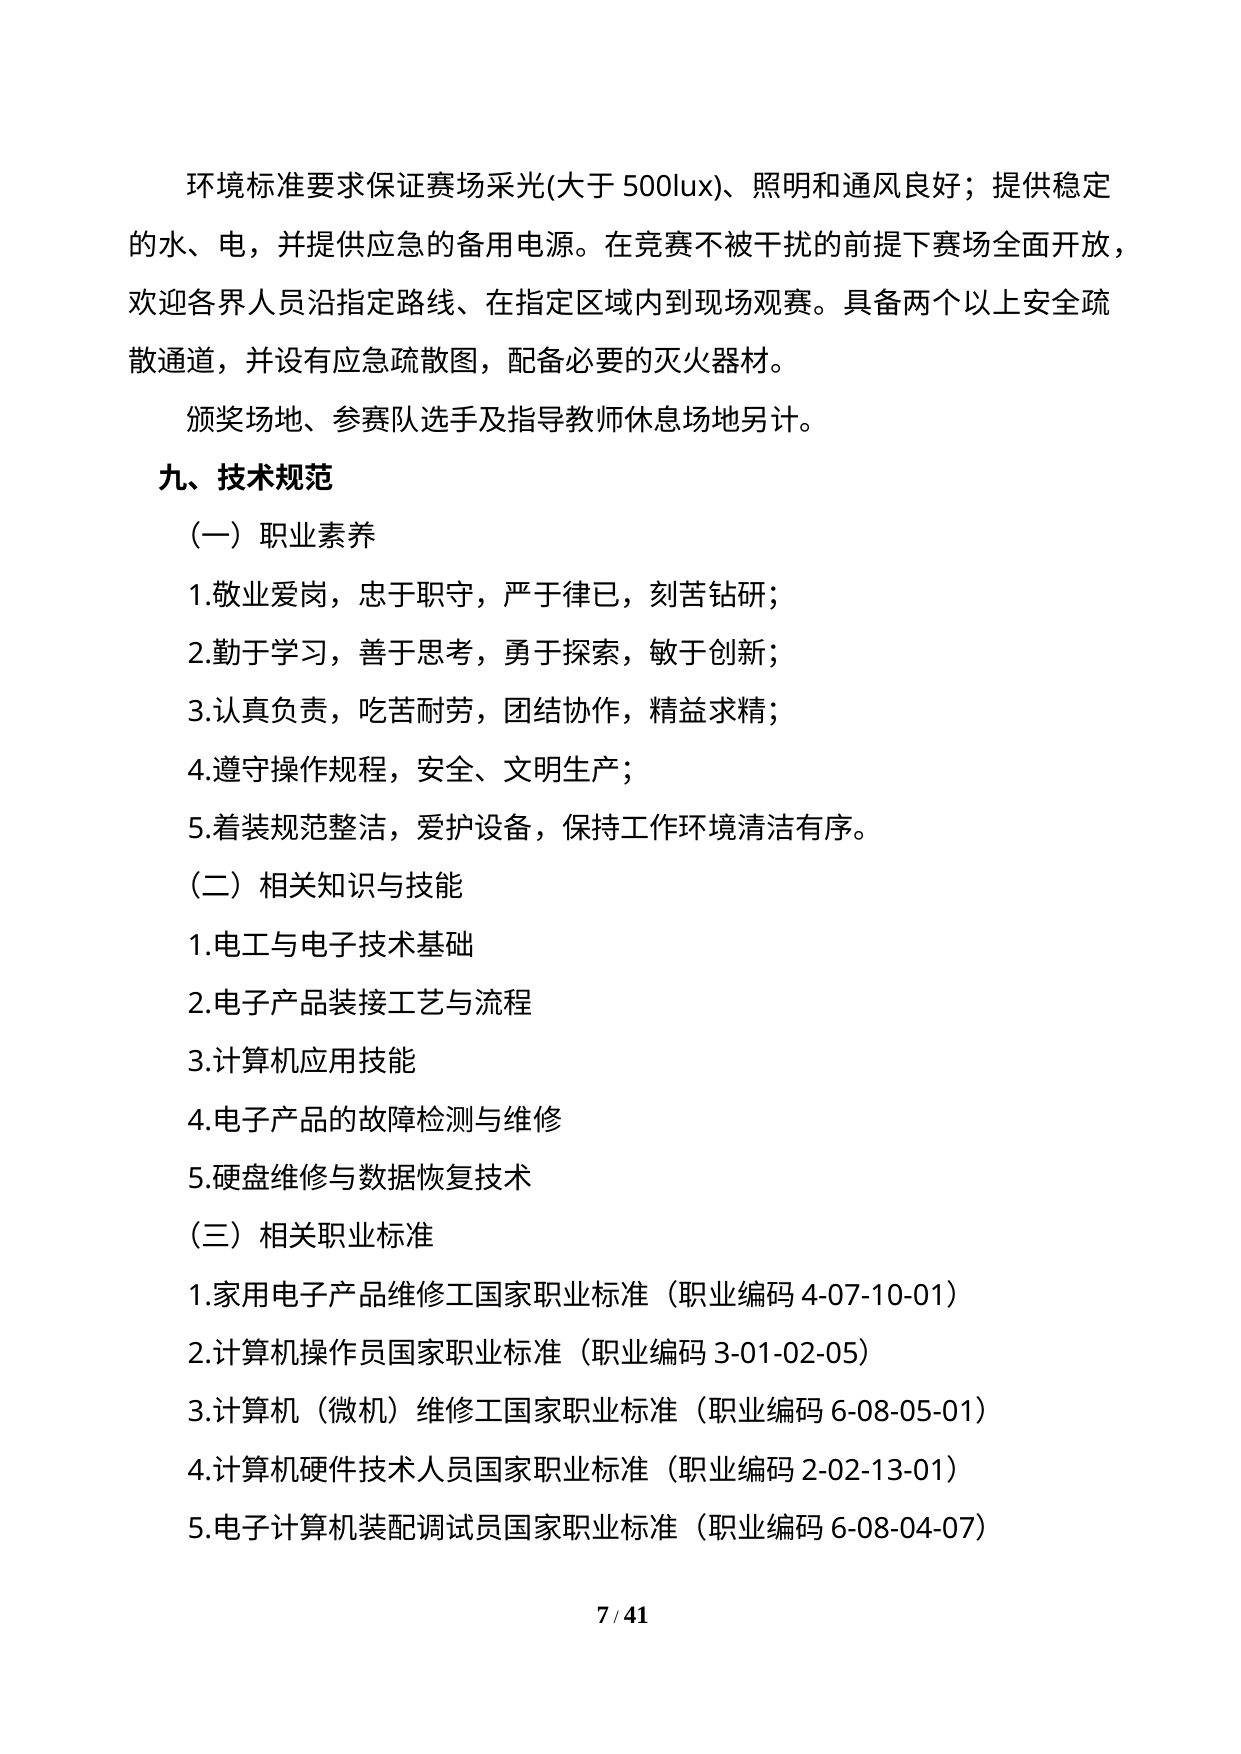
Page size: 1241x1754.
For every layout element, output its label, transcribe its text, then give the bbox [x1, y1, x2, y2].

text 5.着装规范整洁，爱护设备，保持工作环境清洁有序。 [128, 792, 1112, 850]
text 4.电子产品的故障检测与维修 [128, 1083, 1112, 1142]
text 2.电子产品装接工艺与流程 [128, 967, 1112, 1025]
text 1.家用电子产品维修工国家职业标准（职业编码4-07-10-01） [128, 1258, 1112, 1317]
text 1.敬业爱岗，忠于职守，严于律已，刻苦钻研； [128, 558, 1112, 617]
text 4.计算机硬件技术人员国家职业标准（职业编码2-02-13-01） [128, 1433, 1112, 1492]
text 1.电工与电子技术基础 [128, 908, 1112, 967]
text 颁奖场地、参赛队选手及指导教师休息场地另计。 [128, 383, 1112, 442]
text 环境标准要求保证赛场采光(大于500lux)、照明和通风良好；提供稳定的水、电，并提供应急的备用电源。在竞赛不被干扰的前提下赛场全面开放，欢迎各界人员沿指定路线、在指定区域内到现场观赛。具备两个以上安全疏散通道，并设有应急疏散图，配备必要的灭火器材。 [128, 150, 1112, 383]
text （二）相关知识与技能 [128, 850, 1112, 908]
text 3.认真负责，吃苦耐劳，团结协作，精益求精； [128, 675, 1112, 733]
text 3.计算机（微机）维修工国家职业标准（职业编码6-08-05-01） [128, 1375, 1112, 1433]
text 5.电子计算机装配调试员国家职业标准（职业编码6-08-04-07） [128, 1492, 1112, 1550]
subtitle 九、技术规范 [128, 442, 1112, 500]
text （三）相关职业标准 [128, 1200, 1112, 1258]
text 2.计算机操作员国家职业标准（职业编码3-01-02-05） [128, 1317, 1112, 1375]
text 2.勤于学习，善于思考，勇于探索，敏于创新； [128, 617, 1112, 675]
text 4.遵守操作规程，安全、文明生产； [128, 733, 1112, 792]
text （一）职业素养 [128, 500, 1112, 558]
text 5.硬盘维修与数据恢复技术 [128, 1142, 1112, 1200]
text 3.计算机应用技能 [128, 1025, 1112, 1083]
